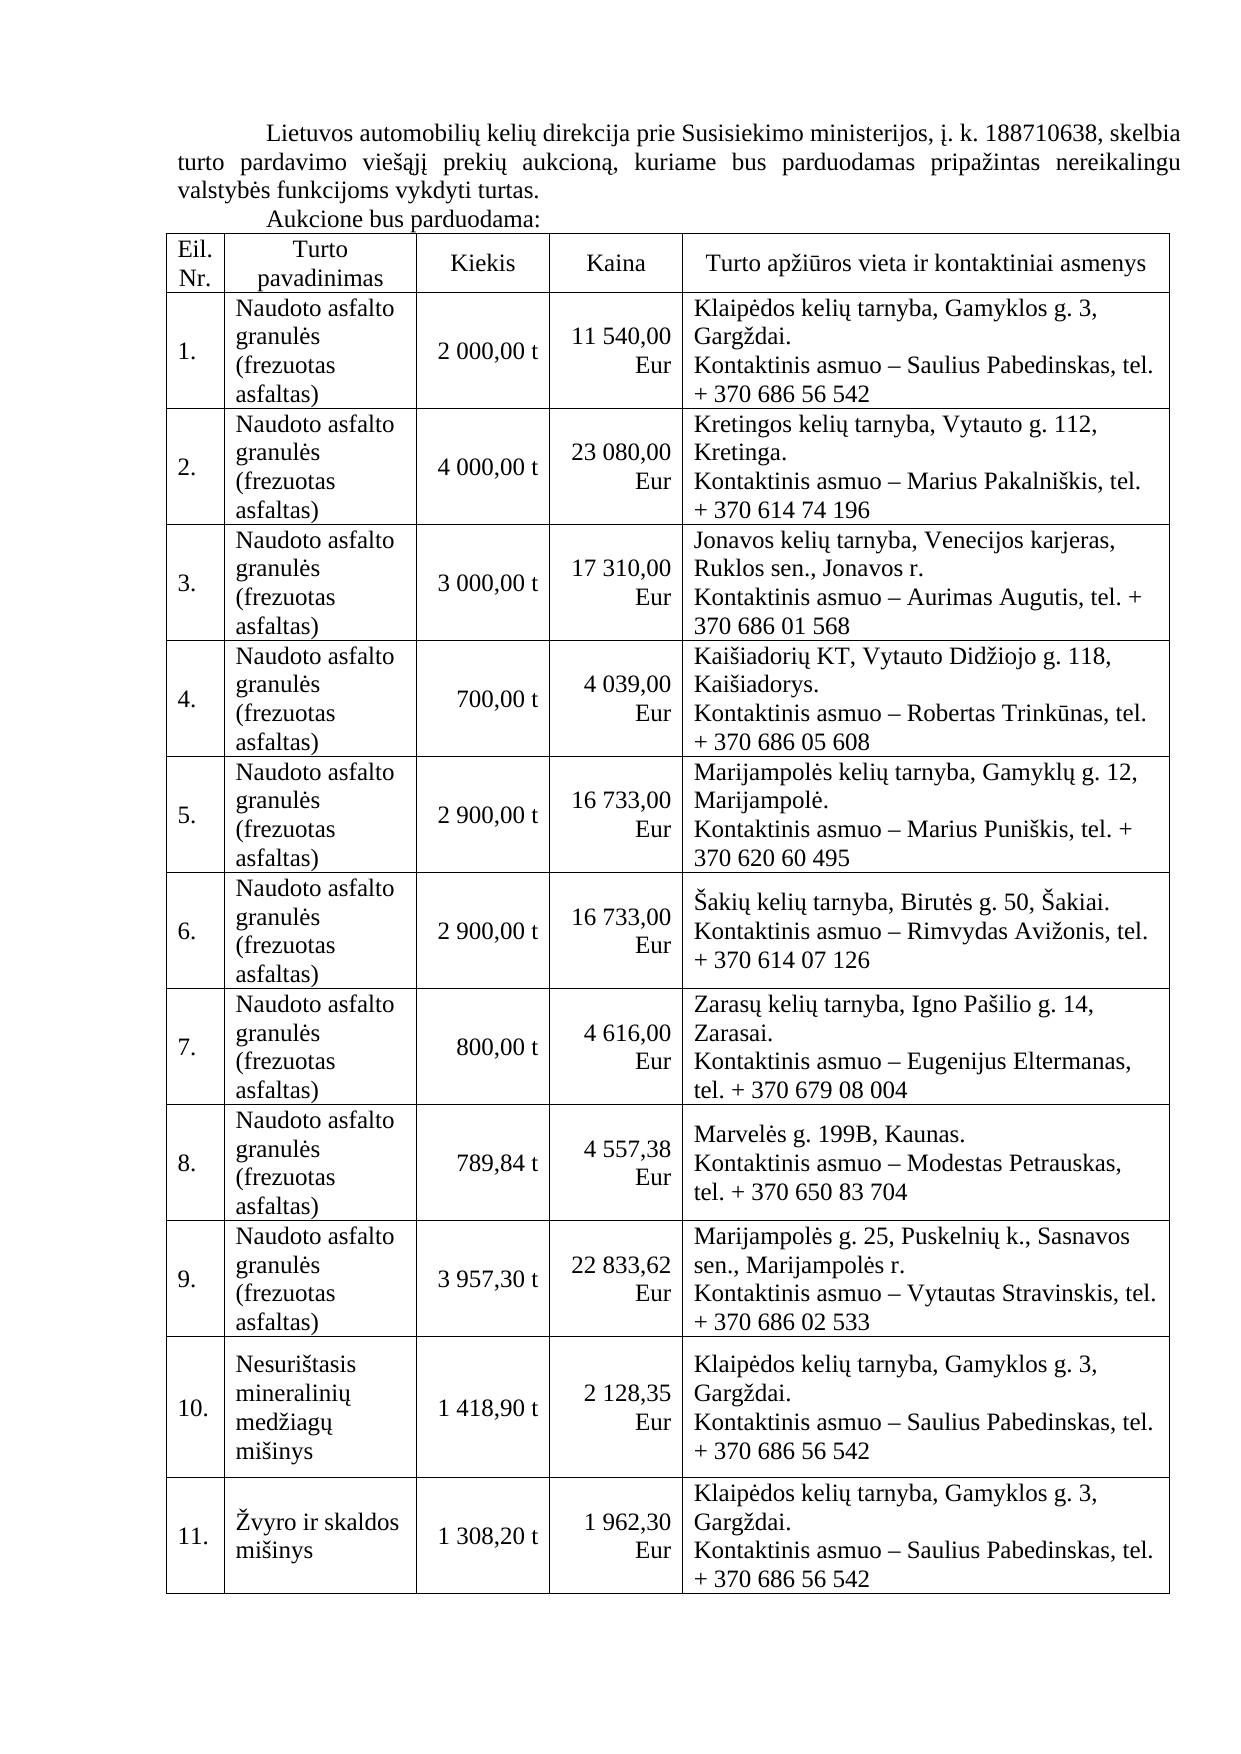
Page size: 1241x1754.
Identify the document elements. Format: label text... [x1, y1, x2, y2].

table_header Turto apžiūros vieta ir kontaktiniai asmenys [683, 234, 1169, 292]
table_cell Klaipėdos kelių tarnyba, Gamyklos g. 3, Gargždai. Kontaktinis asmuo – Saulius Pabedinskas, tel. + 370 686 56 542 [683, 1337, 1169, 1477]
table_cell 9. [167, 1221, 224, 1336]
table_cell Naudoto asfalto granulės (frezuotas asfaltas) [225, 1221, 416, 1336]
table_cell 4 039,00 Eur [550, 641, 682, 756]
table_cell 2 128,35 Eur [550, 1337, 682, 1477]
table_cell Naudoto asfalto granulės (frezuotas asfaltas) [225, 525, 416, 640]
table_cell Naudoto asfalto granulės (frezuotas asfaltas) [225, 409, 416, 524]
table_cell 4 616,00 Eur [550, 989, 682, 1104]
table_cell Klaipėdos kelių tarnyba, Gamyklos g. 3, Gargždai. Kontaktinis asmuo – Saulius Pabedinskas, tel. + 370 686 56 542 [683, 1478, 1169, 1593]
table_cell Nesurištasis mineralinių medžiagų mišinys [225, 1337, 416, 1477]
table_cell 10. [167, 1337, 224, 1477]
text Lietuvos automobilių kelių direkcija prie Susisiekimo ministerijos, į. k. 188710638, skelbia turto pardavimo viešąjį prekių aukcioną, kuriame bus parduodamas pripažintas nereikalingu valstybės funkcijoms vykdyti turtas. [177, 118, 1181, 204]
table_cell 3 957,30 t [417, 1221, 549, 1336]
table_cell 6. [167, 873, 224, 988]
table_cell 8. [167, 1105, 224, 1220]
table_cell Naudoto asfalto granulės (frezuotas asfaltas) [225, 641, 416, 756]
table_cell 22 833,62 Eur [550, 1221, 682, 1336]
table_cell 2 900,00 t [417, 757, 549, 872]
table_cell Klaipėdos kelių tarnyba, Gamyklos g. 3, Gargždai. Kontaktinis asmuo – Saulius Pabedinskas, tel. + 370 686 56 542 [683, 293, 1169, 408]
table_cell Marijampolės kelių tarnyba, Gamyklų g. 12, Marijampolė. Kontaktinis asmuo – Marius Puniškis, tel. + 370 620 60 495 [683, 757, 1169, 872]
table_cell Naudoto asfalto granulės (frezuotas asfaltas) [225, 757, 416, 872]
table_cell 1 962,30 Eur [550, 1478, 682, 1593]
table_cell 17 310,00 Eur [550, 525, 682, 640]
table_cell 4 557,38 Eur [550, 1105, 682, 1220]
table_cell 7. [167, 989, 224, 1104]
table_cell Zarasų kelių tarnyba, Igno Pašilio g. 14, Zarasai. Kontaktinis asmuo – Eugenijus Eltermanas, tel. + 370 679 08 004 [683, 989, 1169, 1104]
table_cell Marvelės g. 199B, Kaunas. Kontaktinis asmuo – Modestas Petrauskas, tel. + 370 650 83 704 [683, 1105, 1169, 1220]
table_cell 4. [167, 641, 224, 756]
table_cell Naudoto asfalto granulės (frezuotas asfaltas) [225, 293, 416, 408]
table_cell 5. [167, 757, 224, 872]
table_header Kiekis [417, 234, 549, 292]
table_cell Jonavos kelių tarnyba, Venecijos karjeras, Ruklos sen., Jonavos r. Kontaktinis asmuo – Aurimas Augutis, tel. + 370 686 01 568 [683, 525, 1169, 640]
table_cell 789,84 t [417, 1105, 549, 1220]
table_cell 11 540,00 Eur [550, 293, 682, 408]
table_cell Šakių kelių tarnyba, Birutės g. 50, Šakiai. Kontaktinis asmuo – Rimvydas Avižonis, tel. + 370 614 07 126 [683, 873, 1169, 988]
table_cell 16 733,00 Eur [550, 873, 682, 988]
table_cell 2 900,00 t [417, 873, 549, 988]
table_cell Naudoto asfalto granulės (frezuotas asfaltas) [225, 873, 416, 988]
table_header Eil. Nr. [167, 234, 224, 292]
table_cell Naudoto asfalto granulės (frezuotas asfaltas) [225, 989, 416, 1104]
table_cell 3. [167, 525, 224, 640]
table_cell 1 418,90 t [417, 1337, 549, 1477]
table_cell 23 080,00 Eur [550, 409, 682, 524]
table_header Kaina [550, 234, 682, 292]
table_cell Kaišiadorių KT, Vytauto Didžiojo g. 118, Kaišiadorys. Kontaktinis asmuo – Robertas Trinkūnas, tel. + 370 686 05 608 [683, 641, 1169, 756]
table_cell 700,00 t [417, 641, 549, 756]
table_cell Naudoto asfalto granulės (frezuotas asfaltas) [225, 1105, 416, 1220]
table_cell 11. [167, 1478, 224, 1593]
table_cell 1 308,20 t [417, 1478, 549, 1593]
table_cell Kretingos kelių tarnyba, Vytauto g. 112, Kretinga. Kontaktinis asmuo – Marius Pakalniškis, tel. + 370 614 74 196 [683, 409, 1169, 524]
table_cell 2. [167, 409, 224, 524]
table_cell 800,00 t [417, 989, 549, 1104]
table_cell 3 000,00 t [417, 525, 549, 640]
text Aukcione bus parduodama: [177, 204, 1181, 233]
table_cell 4 000,00 t [417, 409, 549, 524]
table_cell 16 733,00 Eur [550, 757, 682, 872]
table_cell 2 000,00 t [417, 293, 549, 408]
table_cell Marijampolės g. 25, Puskelnių k., Sasnavos sen., Marijampolės r. Kontaktinis asmuo – Vytautas Stravinskis, tel. + 370 686 02 533 [683, 1221, 1169, 1336]
table_header Turto pavadinimas [225, 234, 416, 292]
table_cell 1. [167, 293, 224, 408]
table_cell Žvyro ir skaldos mišinys [225, 1478, 416, 1593]
